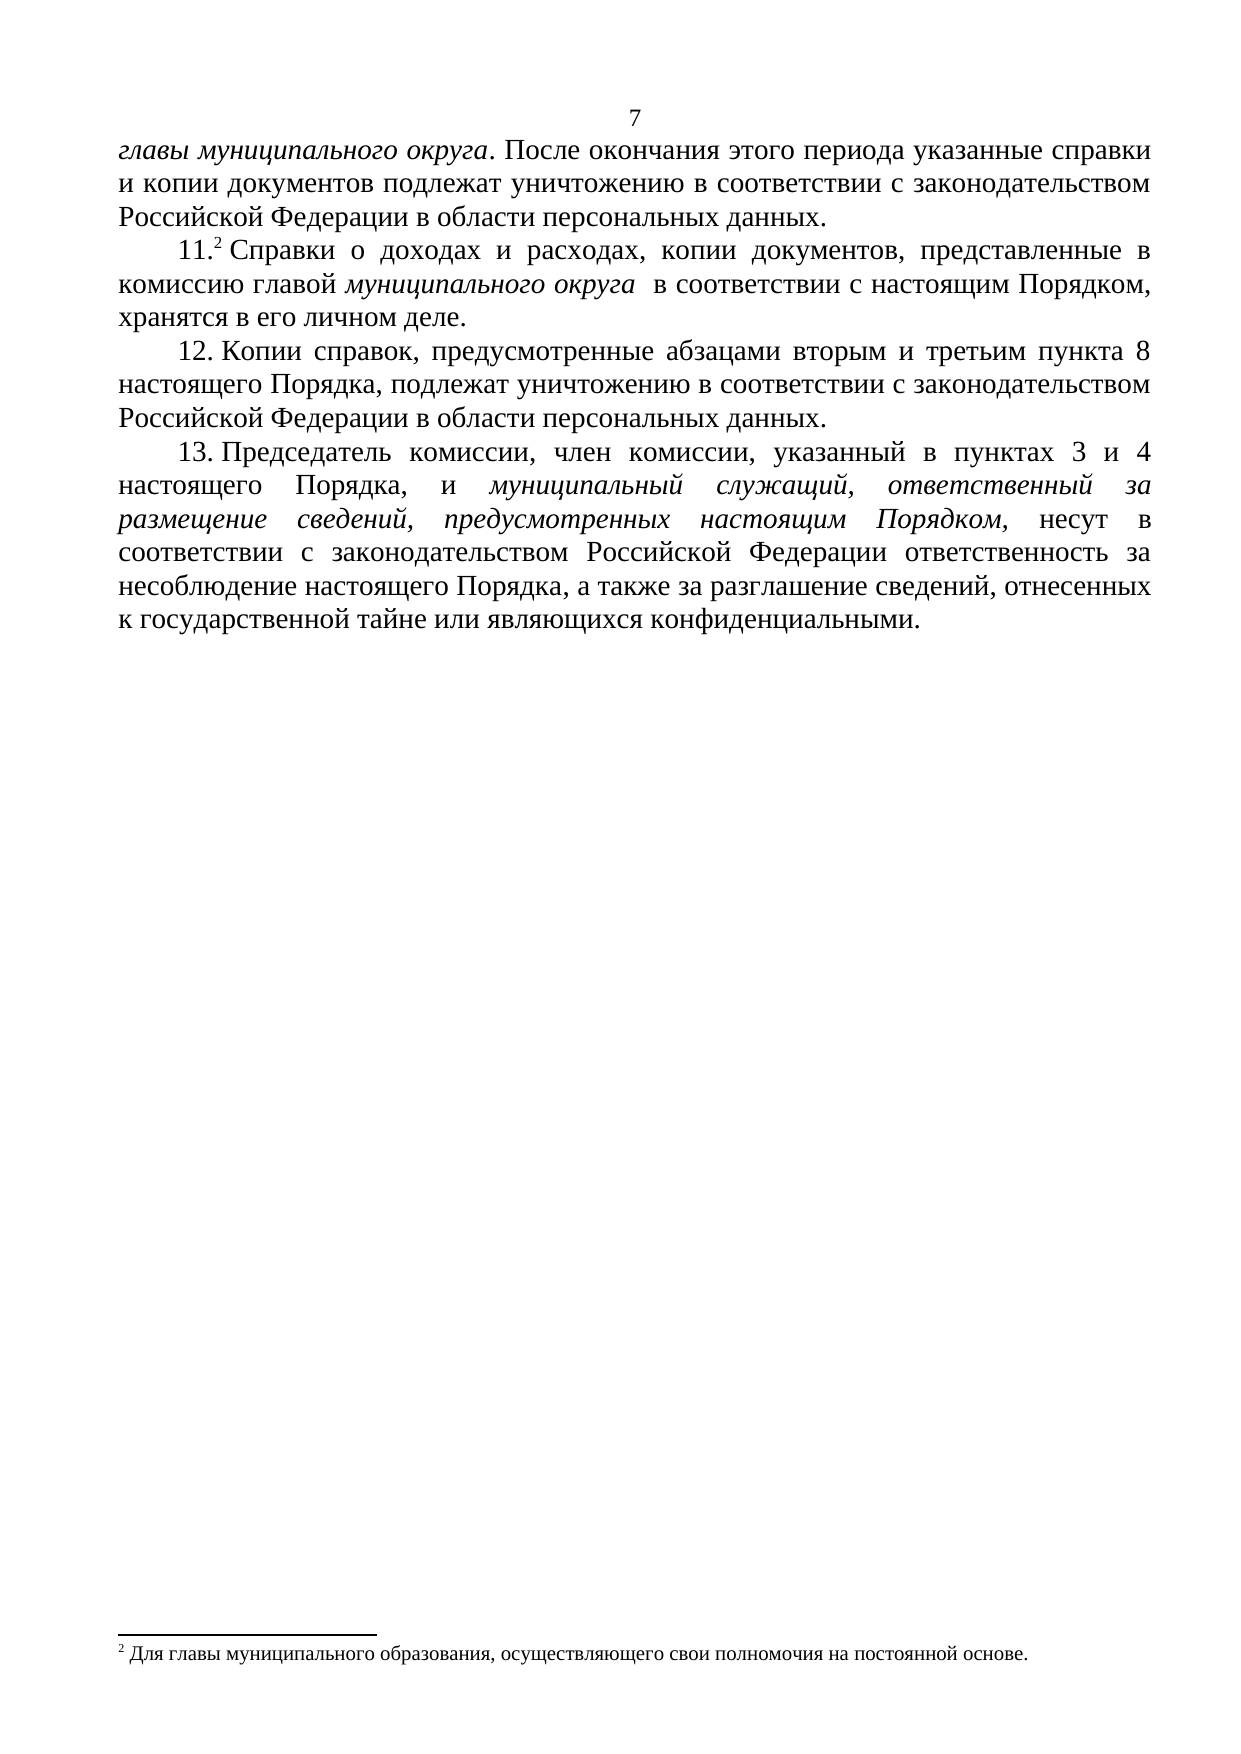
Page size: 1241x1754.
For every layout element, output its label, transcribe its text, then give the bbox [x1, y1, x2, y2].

text 11. Справки о доходах и расходах, копии документов, представленные в комиссию главой муниципального округа в соответствии с настоящим Порядком, хранятся в его личном деле. [118, 232, 1152, 333]
text 13. Председатель комиссии, член комиссии, указанный в пунктах 3 и 4 настоящего Порядка, и муниципальный служащий, ответственный за размещение сведений, предусмотренных настоящим Порядком, несут в соответствии с законодательством Российской Федерации ответственность за несоблюдение настоящего Порядка, а также за разглашение сведений, отнесенных к государственной тайне или являющихся конфиденциальными. [118, 434, 1152, 635]
text 12. Копии справок, предусмотренные абзацами вторым и третьим пункта 8 настоящего Порядка, подлежат уничтожению в соответствии с законодательством Российской Федерации в области персональных данных. [118, 333, 1152, 434]
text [118, 132, 1152, 232]
